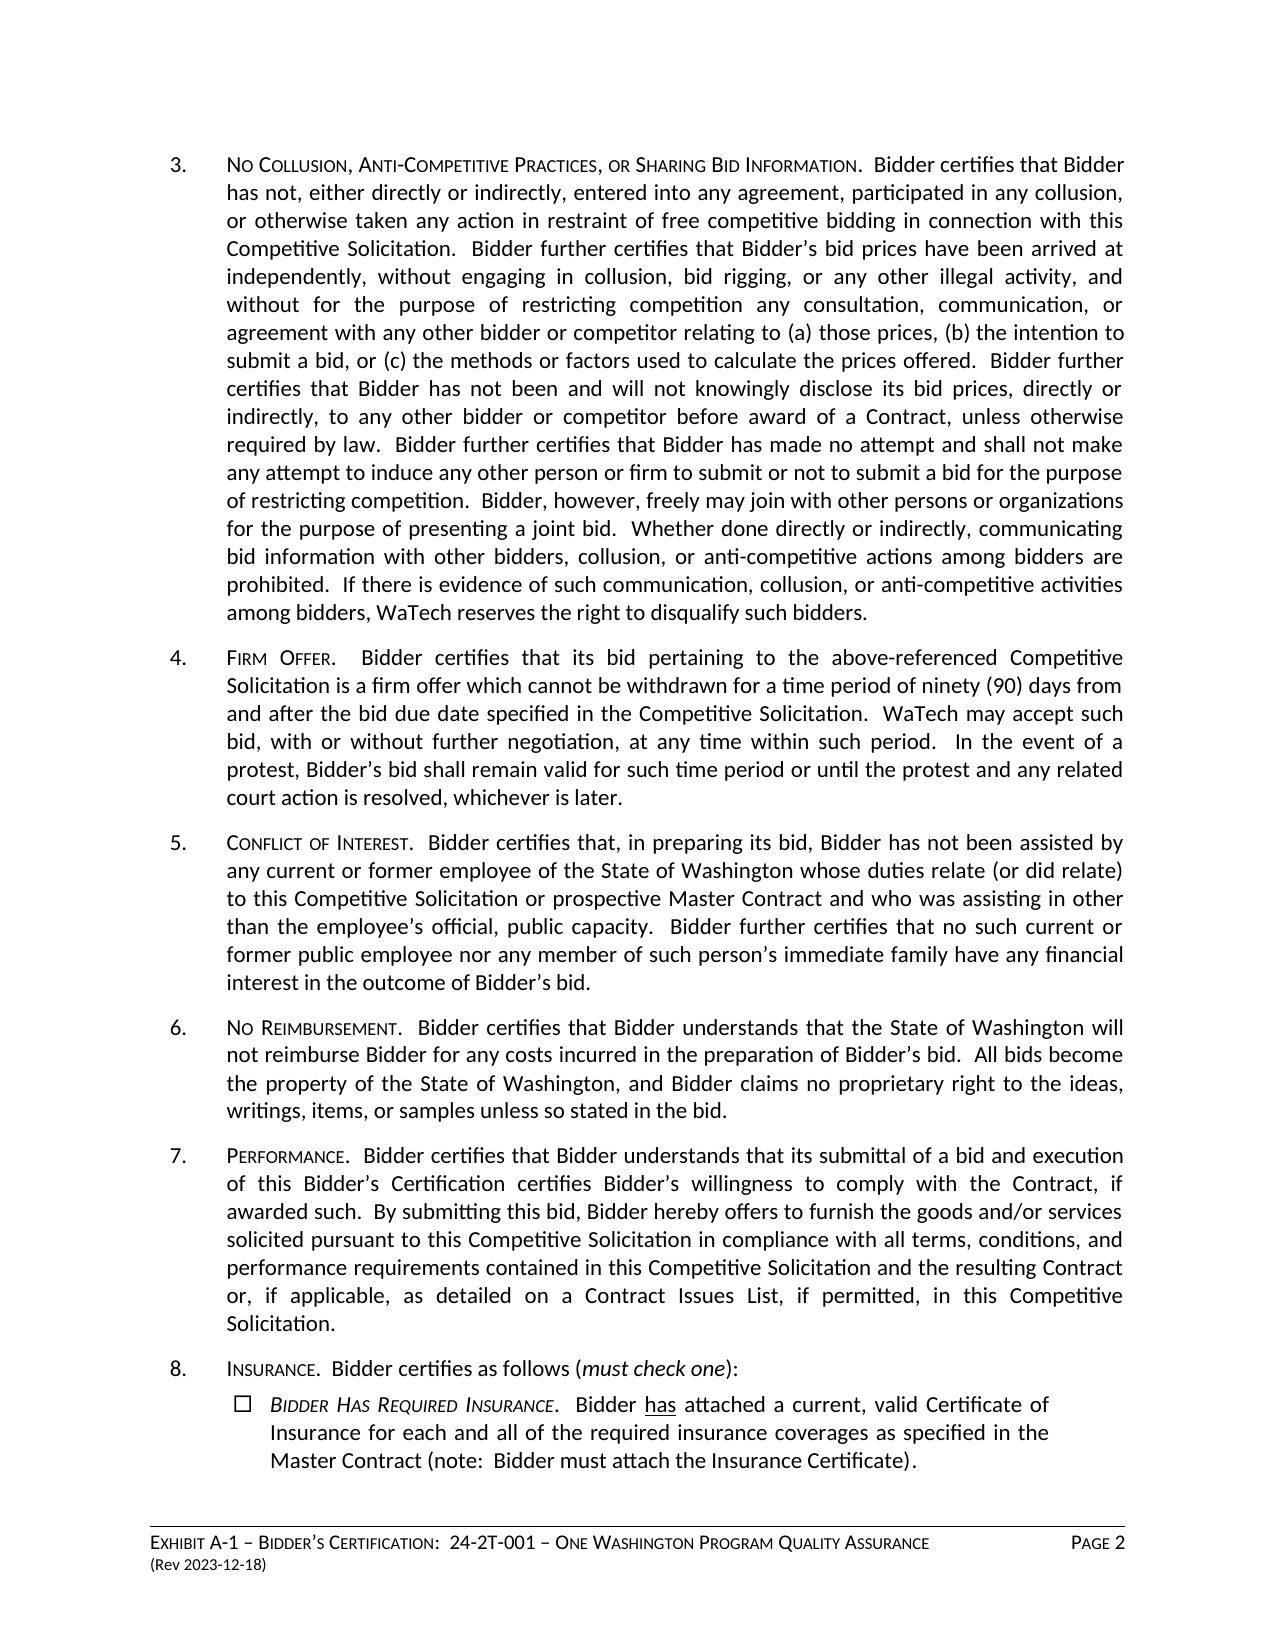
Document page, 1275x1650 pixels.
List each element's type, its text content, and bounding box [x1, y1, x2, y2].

list Conflict of Interest. Bidder certifies that, in preparing its bid, Bidder has not been assisted by any current or former employee of the State of Washington whose duties relate (or did relate) to this Competitive Solicitation or prospective Master Contract and who was assisting in other than the employee’s official, public capacity. Bidder further certifies that no such current or former public employee nor any member of such person’s immediate family have any financial interest in the outcome of Bidder’s bid. [169, 828, 1125, 996]
list Insurance. Bidder certifies as follows (must check one): [169, 1354, 1125, 1382]
list Performance. Bidder certifies that Bidder understands that its submittal of a bid and execution of this Bidder’s Certification certifies Bidder’s willingness to comply with the Contract, if awarded such. By submitting this bid, Bidder hereby offers to furnish the goods and/or services solicited pursuant to this Competitive Solicitation in compliance with all terms, conditions, and performance requirements contained in this Competitive Solicitation and the resulting Contract or, if applicable, as detailed on a Contract Issues List, if permitted, in this Competitive Solicitation. [169, 1141, 1125, 1337]
list No Collusion, Anti-Competitive Practices, or Sharing Bid Information. Bidder certifies that Bidder has not, either directly or indirectly, entered into any agreement, participated in any collusion, or otherwise taken any action in restraint of free competitive bidding in connection with this Competitive Solicitation. Bidder further certifies that Bidder’s bid prices have been arrived at independently, without engaging in collusion, bid rigging, or any other illegal activity, and without for the purpose of restricting competition any consultation, communication, or agreement with any other bidder or competitor relating to (a) those prices, (b) the intention to submit a bid, or (c) the methods or factors used to calculate the prices offered. Bidder further certifies that Bidder has not been and will not knowingly disclose its bid prices, directly or indirectly, to any other bidder or competitor before award of a Contract, unless otherwise required by law. Bidder further certifies that Bidder has made no attempt and shall not make any attempt to induce any other person or firm to submit or not to submit a bid for the purpose of restricting competition. Bidder, however, freely may join with other persons or organizations for the purpose of presenting a joint bid. Whether done directly or indirectly, communicating bid information with other bidders, collusion, or anti-competitive actions among bidders are prohibited. If there is evidence of such communication, collusion, or anti-competitive activities among bidders, WaTech reserves the right to disqualify such bidders. [169, 150, 1125, 626]
list Firm Offer. Bidder certifies that its bid pertaining to the above-referenced Competitive Solicitation is a firm offer which cannot be withdrawn for a time period of ninety (90) days from and after the bid due date specified in the Competitive Solicitation. WaTech may accept such bid, with or without further negotiation, at any time within such period. In the event of a protest, Bidder’s bid shall remain valid for such time period or until the protest and any related court action is resolved, whichever is later. [169, 643, 1125, 811]
list Bidder Has Required Insurance. Bidder has attached a current, valid Certificate of Insurance for each and all of the required insurance coverages as specified in the Master Contract (note: Bidder must attach the Insurance Certificate). [232, 1391, 1050, 1474]
list No Reimbursement. Bidder certifies that Bidder understands that the State of Washington will not reimburse Bidder for any costs incurred in the preparation of Bidder’s bid. All bids become the property of the State of Washington, and Bidder claims no proprietary right to the ideas, writings, items, or samples unless so stated in the bid. [169, 1013, 1125, 1125]
